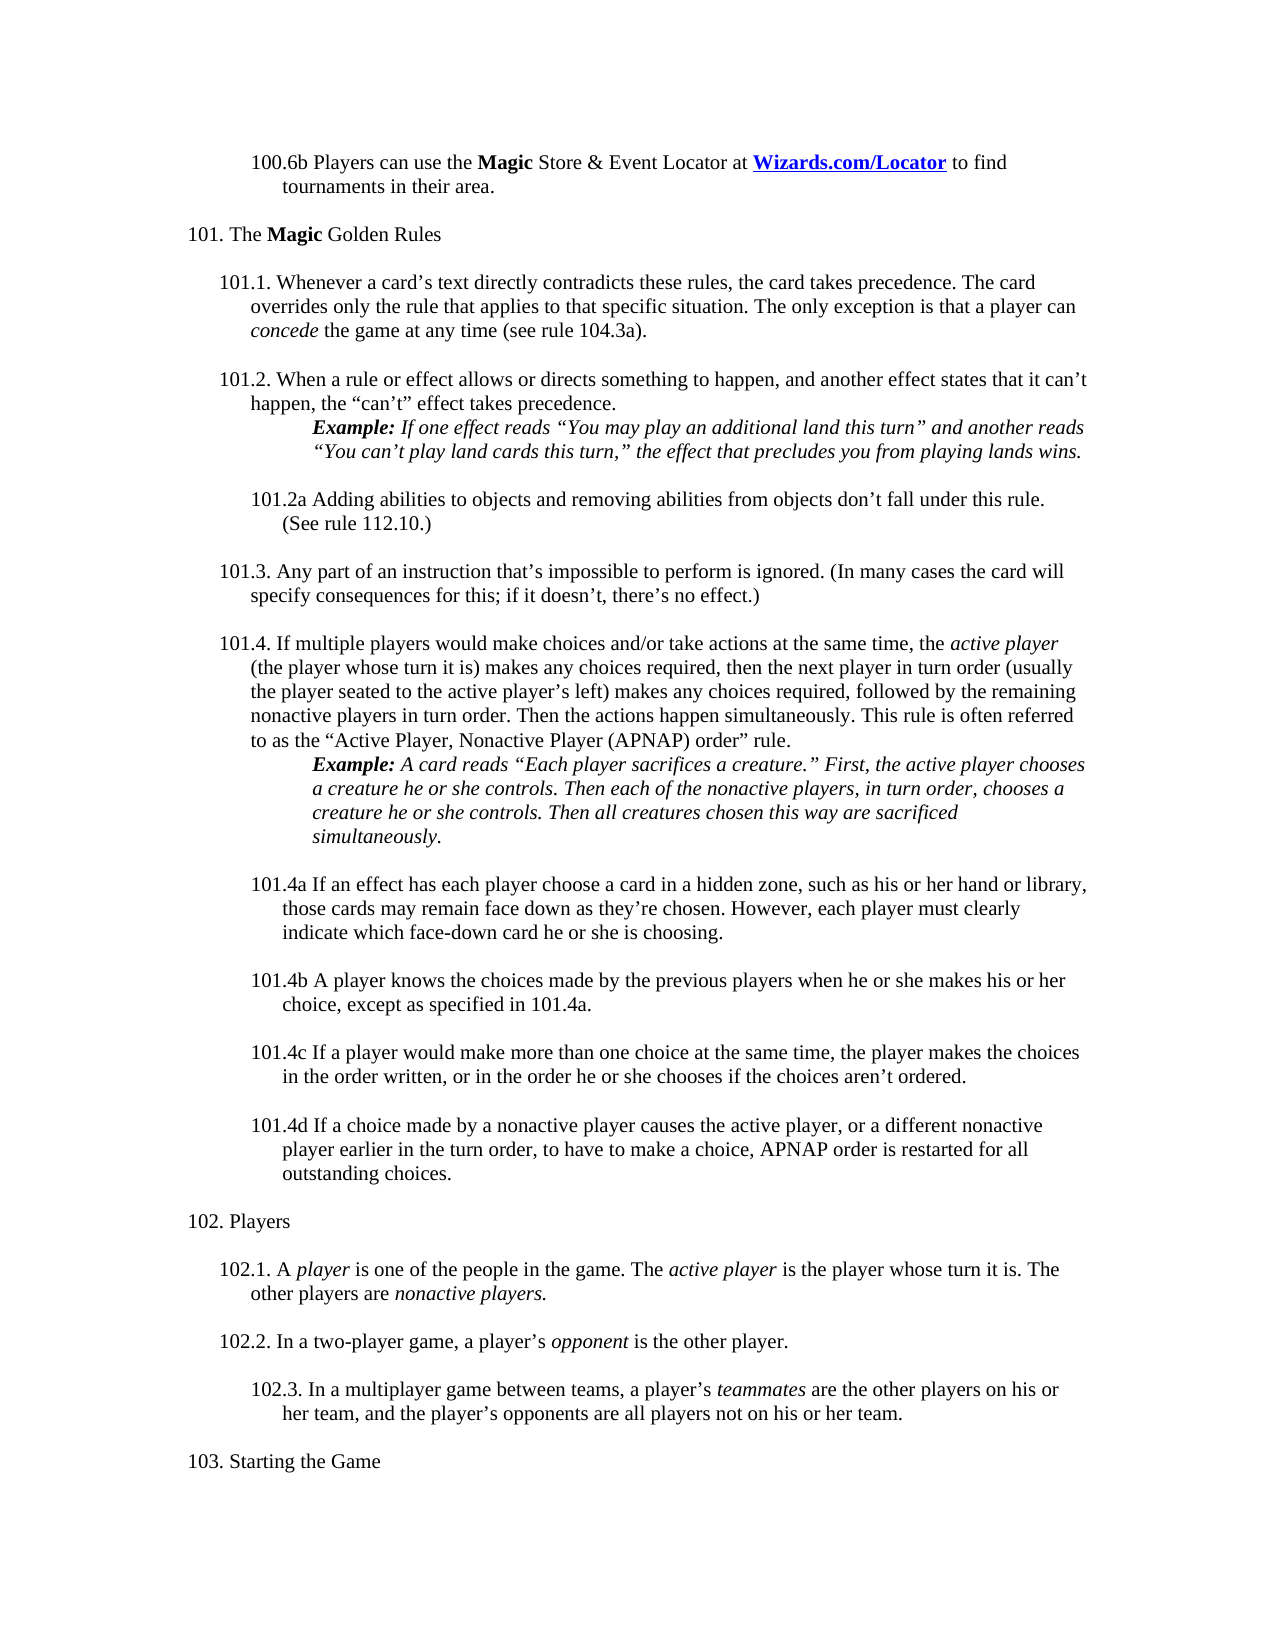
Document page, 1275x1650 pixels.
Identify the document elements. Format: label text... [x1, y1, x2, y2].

text 101.2. When a rule or effect allows or directs something to happen, and another effect states that it can’t happen, the “can’t” effect takes precedence. [219, 367, 1087, 415]
text Example: A card reads “Each player sacrifices a creature.” First, the active player chooses a creature he or she controls. Then each of the nonactive players, in turn order, chooses a creature he or she controls. Then all creatures chosen this way are sacrificed simultaneously. [312, 752, 1087, 848]
text 101.2a Adding abilities to objects and removing abilities from objects don’t fall under this rule. (See rule 112.10.) [251, 487, 1087, 535]
text 101.4a If an effect has each player choose a card in a hidden zone, such as his or her hand or library, those cards may remain face down as they’re chosen. However, each player must clearly indicate which face-down card he or she is choosing. [251, 872, 1087, 944]
text 102.2. In a two-player game, a player’s opponent is the other player. [219, 1329, 1087, 1353]
text 100.6b Players can use the Magic Store & Event Locator at Wizards.com/Locator to find tournaments in their area. [251, 150, 1087, 198]
text 103. Starting the Game [187, 1449, 1087, 1473]
text 102.1. A player is one of the people in the game. The active player is the player whose turn it is. The other players are nonactive players. [219, 1257, 1087, 1305]
text 101.4c If a player would make more than one choice at the same time, the player makes the choices in the order written, or in the order he or she chooses if the choices aren’t ordered. [251, 1040, 1087, 1088]
text 101.4b A player knows the choices made by the previous players when he or she makes his or her choice, except as specified in 101.4a. [251, 968, 1087, 1016]
text 101. The Magic Golden Rules [187, 222, 1087, 246]
text 101.1. Whenever a card’s text directly contradicts these rules, the card takes precedence. The card overrides only the rule that applies to that specific situation. The only exception is that a player can concede the game at any time (see rule 104.3a). [219, 270, 1087, 342]
text 101.3. Any part of an instruction that’s impossible to perform is ignored. (In many cases the card will specify consequences for this; if it doesn’t, there’s no effect.) [219, 559, 1087, 607]
text Example: If one effect reads “You may play an additional land this turn” and another reads “You can’t play land cards this turn,” the effect that precludes you from playing lands wins. [312, 415, 1087, 463]
text 102.3. In a multiplayer game between teams, a player’s teammates are the other players on his or her team, and the player’s opponents are all players not on his or her team. [251, 1377, 1087, 1425]
text 102. Players [187, 1209, 1087, 1233]
text 101.4d If a choice made by a nonactive player causes the active player, or a different nonactive player earlier in the turn order, to have to make a choice, APNAP order is restarted for all outstanding choices. [251, 1112, 1087, 1185]
text 101.4. If multiple players would make choices and/or take actions at the same time, the active player (the player whose turn it is) makes any choices required, then the next player in turn order (usually the player seated to the active player’s left) makes any choices required, followed by the remaining nonactive players in turn order. Then the actions happen simultaneously. This rule is often referred to as the “Active Player, Nonactive Player (APNAP) order” rule. [219, 631, 1087, 752]
